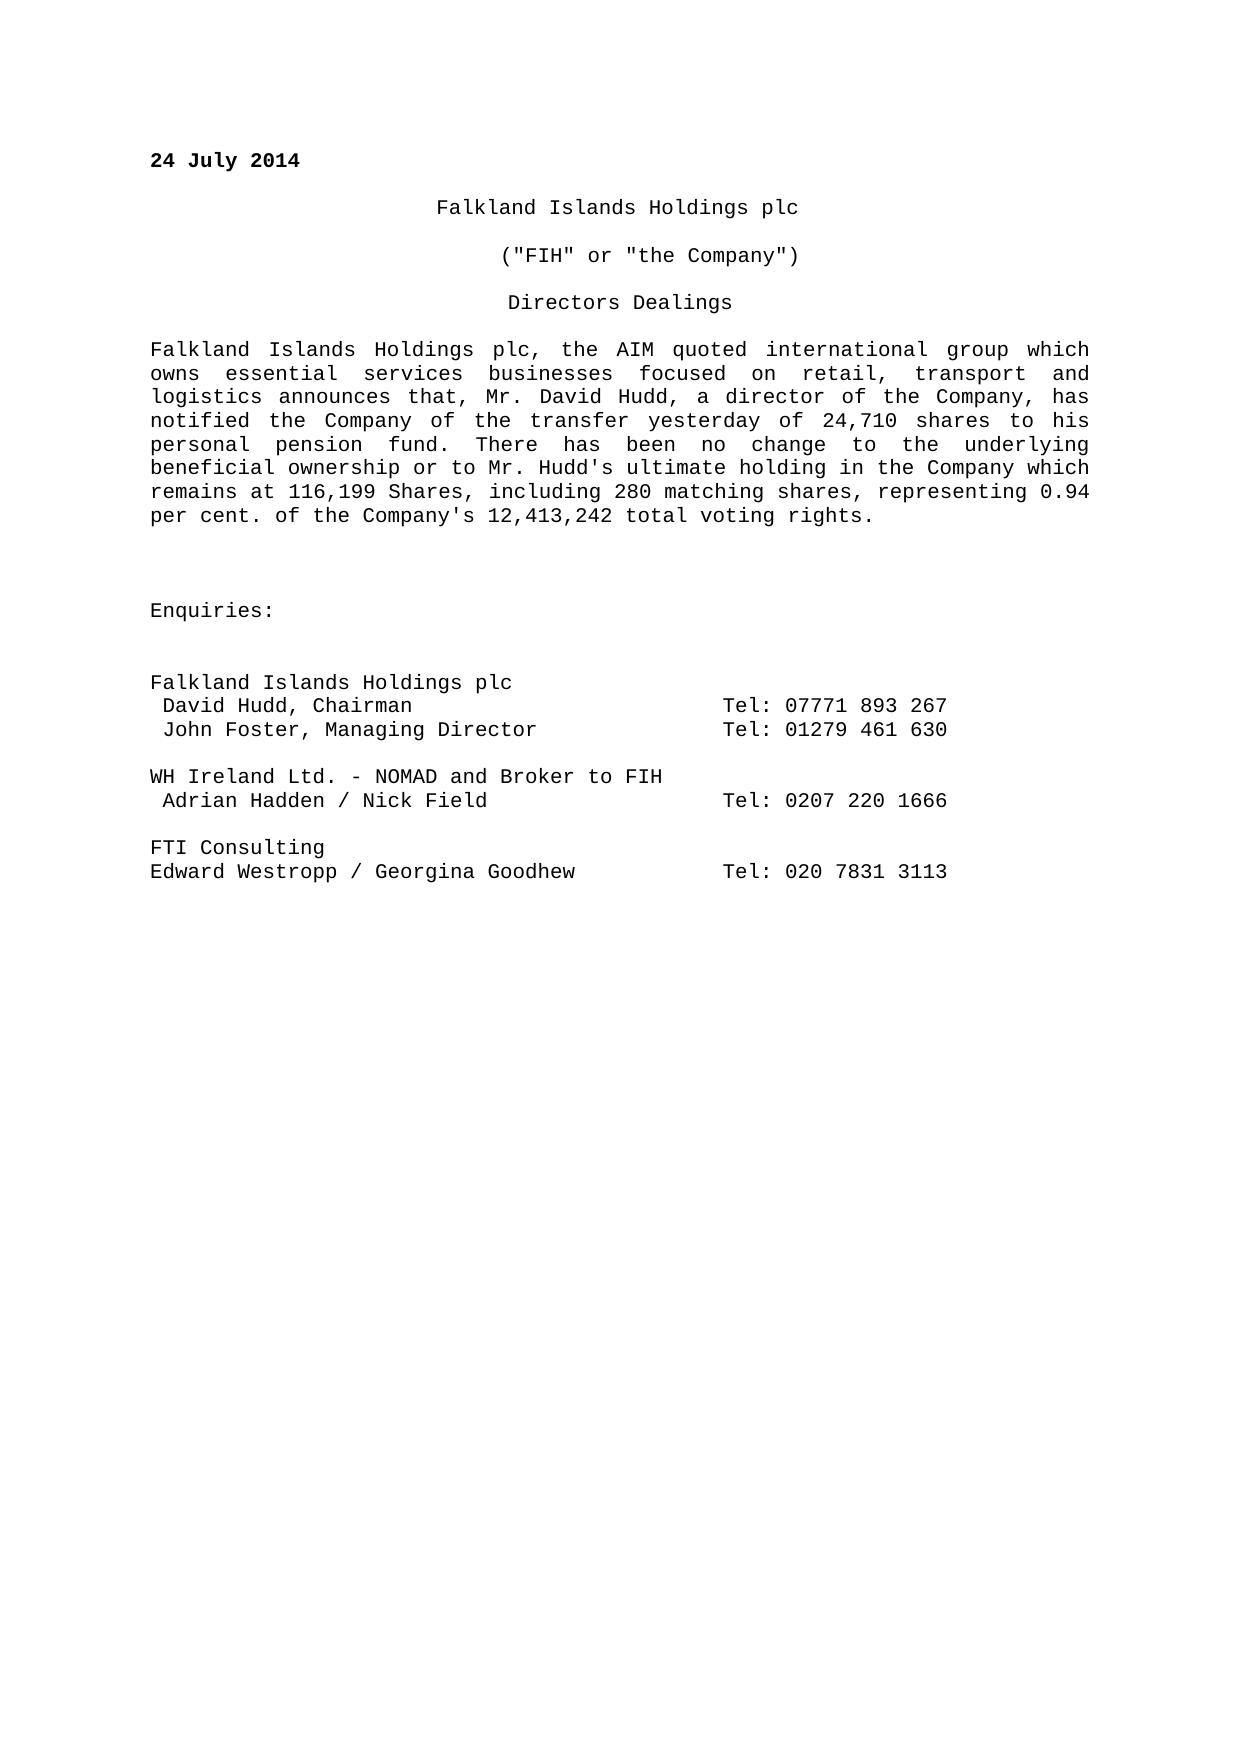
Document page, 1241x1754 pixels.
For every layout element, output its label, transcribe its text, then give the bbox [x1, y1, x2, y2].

text FTI Consulting [150, 837, 1090, 861]
text David Hudd, Chairman Tel: 07771 893 267 [150, 695, 1090, 719]
text Falkland Islands Holdings plc, the AIM quoted international group which owns essential services businesses focused on retail, transport and logistics announces that, Mr. David Hudd, a director of the Company, has notified the Company of the transfer yesterday of 24,710 shares to his personal pension fund. There has been no change to the underlying beneficial ownership or to Mr. Hudd's ultimate holding in the Company which remains at 116,199 Shares, including 280 matching shares, representing 0.94 per cent. of the Company's 12,413,242 total voting rights. [150, 339, 1090, 528]
text Directors Dealings [150, 292, 1090, 316]
text John Foster, Managing Director Tel: 01279 461 630 [150, 719, 1090, 743]
text Adrian Hadden / Nick Field Tel: 0207 220 1666 [150, 790, 1090, 813]
text Falkland Islands Holdings plc [150, 197, 1090, 221]
text WH Ireland Ltd. - NOMAD and Broker to FIH [150, 766, 1090, 790]
text Falkland Islands Holdings plc [150, 672, 1090, 695]
text Enquiries: [150, 600, 1090, 624]
text ("FIH" or "the Company") [150, 244, 1090, 268]
text Edward Westropp / Georgina Goodhew Tel: 020 7831 3113 [150, 861, 1090, 884]
text 24 July 2014 [150, 150, 1090, 174]
